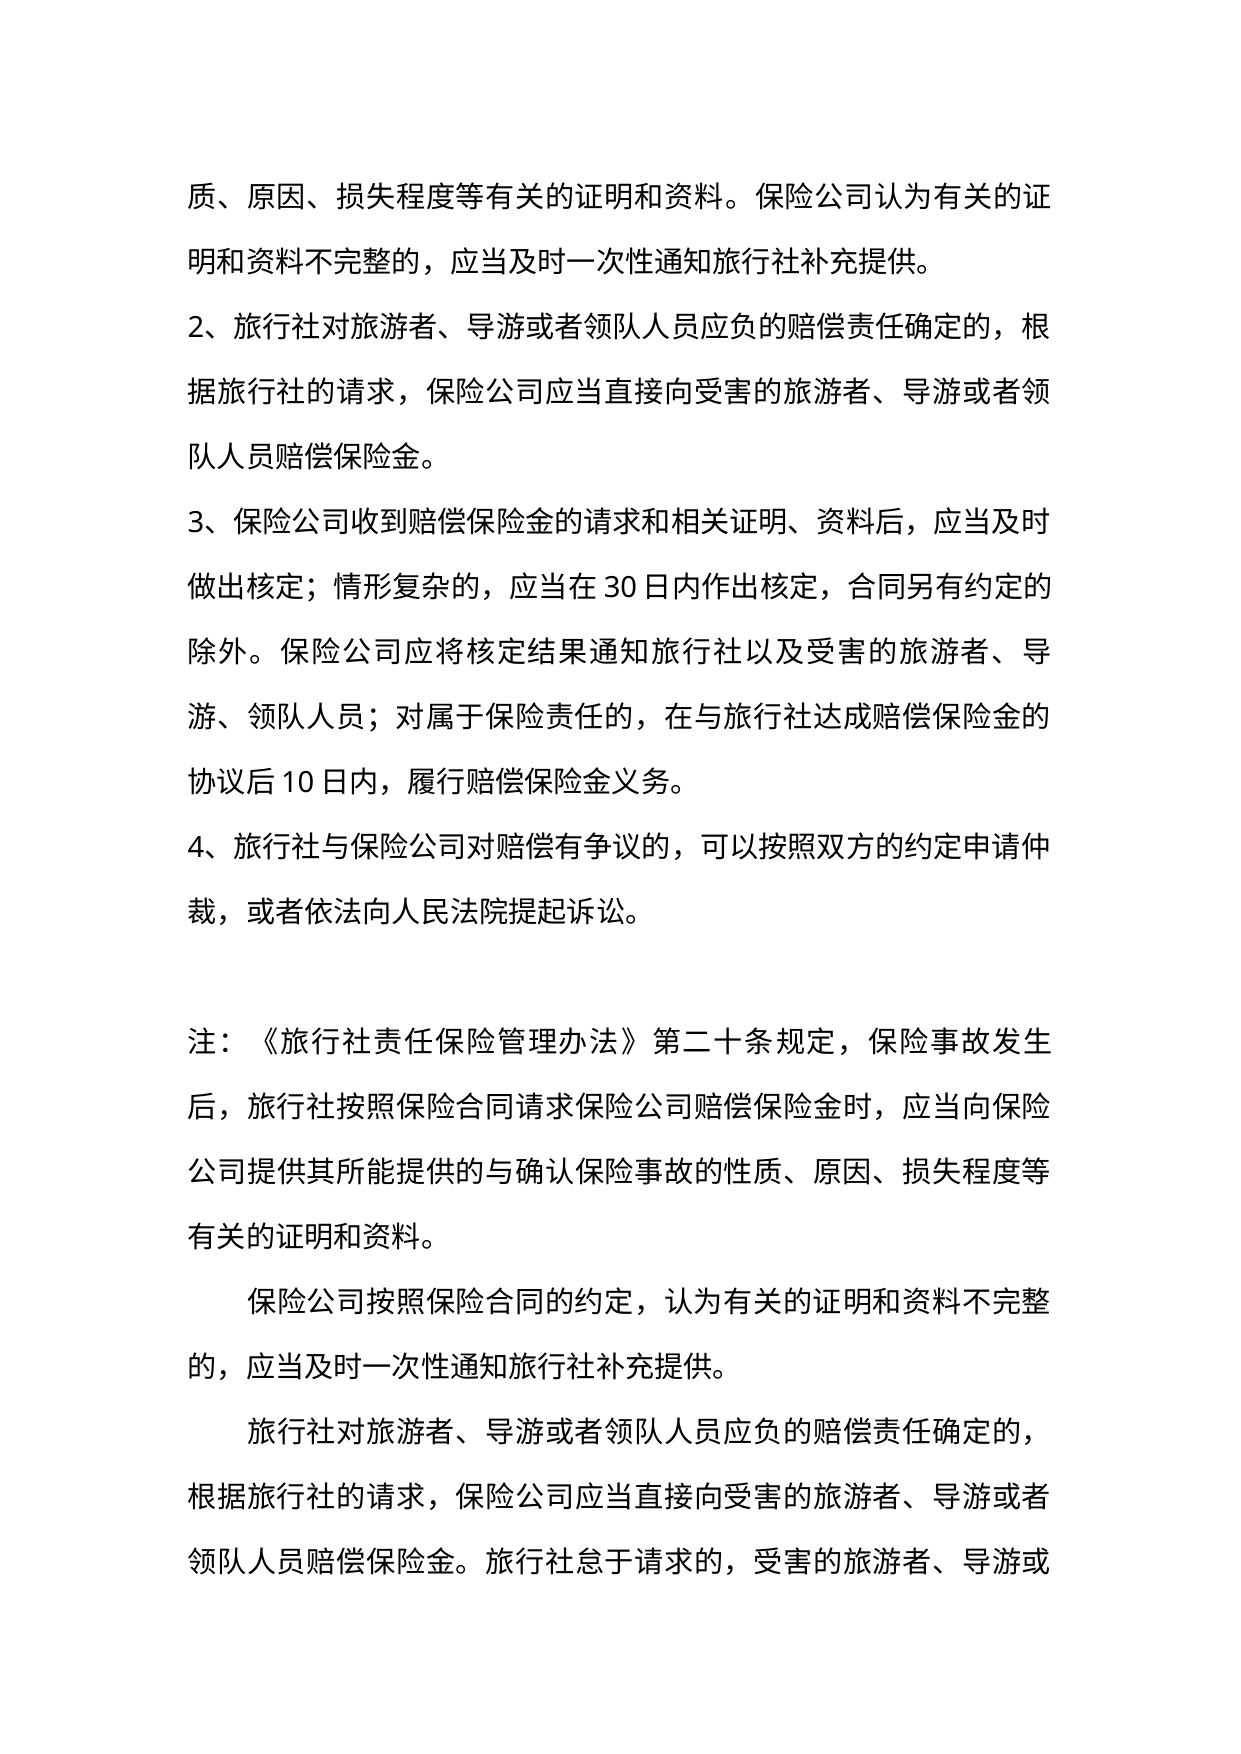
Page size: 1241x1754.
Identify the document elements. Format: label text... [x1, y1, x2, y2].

text 3、保险公司收到赔偿保险金的请求和相关证明、资料后，应当及时做出核定；情形复杂的，应当在30日内作出核定，合同另有约定的除外。保险公司应将核定结果通知旅行社以及受害的旅游者、导游、领队人员；对属于保险责任的，在与旅行社达成赔偿保险金的协议后10日内，履行赔偿保险金义务。 4、旅行社与保险公司对赔偿有争议的，可以按照双方的约定申请仲裁，或者依法向人民法院提起诉讼。 [187, 487, 1053, 942]
text 2、旅行社对旅游者、导游或者领队人员应负的赔偿责任确定的，根据旅行社的请求，保险公司应当直接向受害的旅游者、导游或者领队人员赔偿保险金。 [187, 292, 1053, 487]
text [187, 162, 1053, 292]
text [187, 1007, 1053, 1592]
